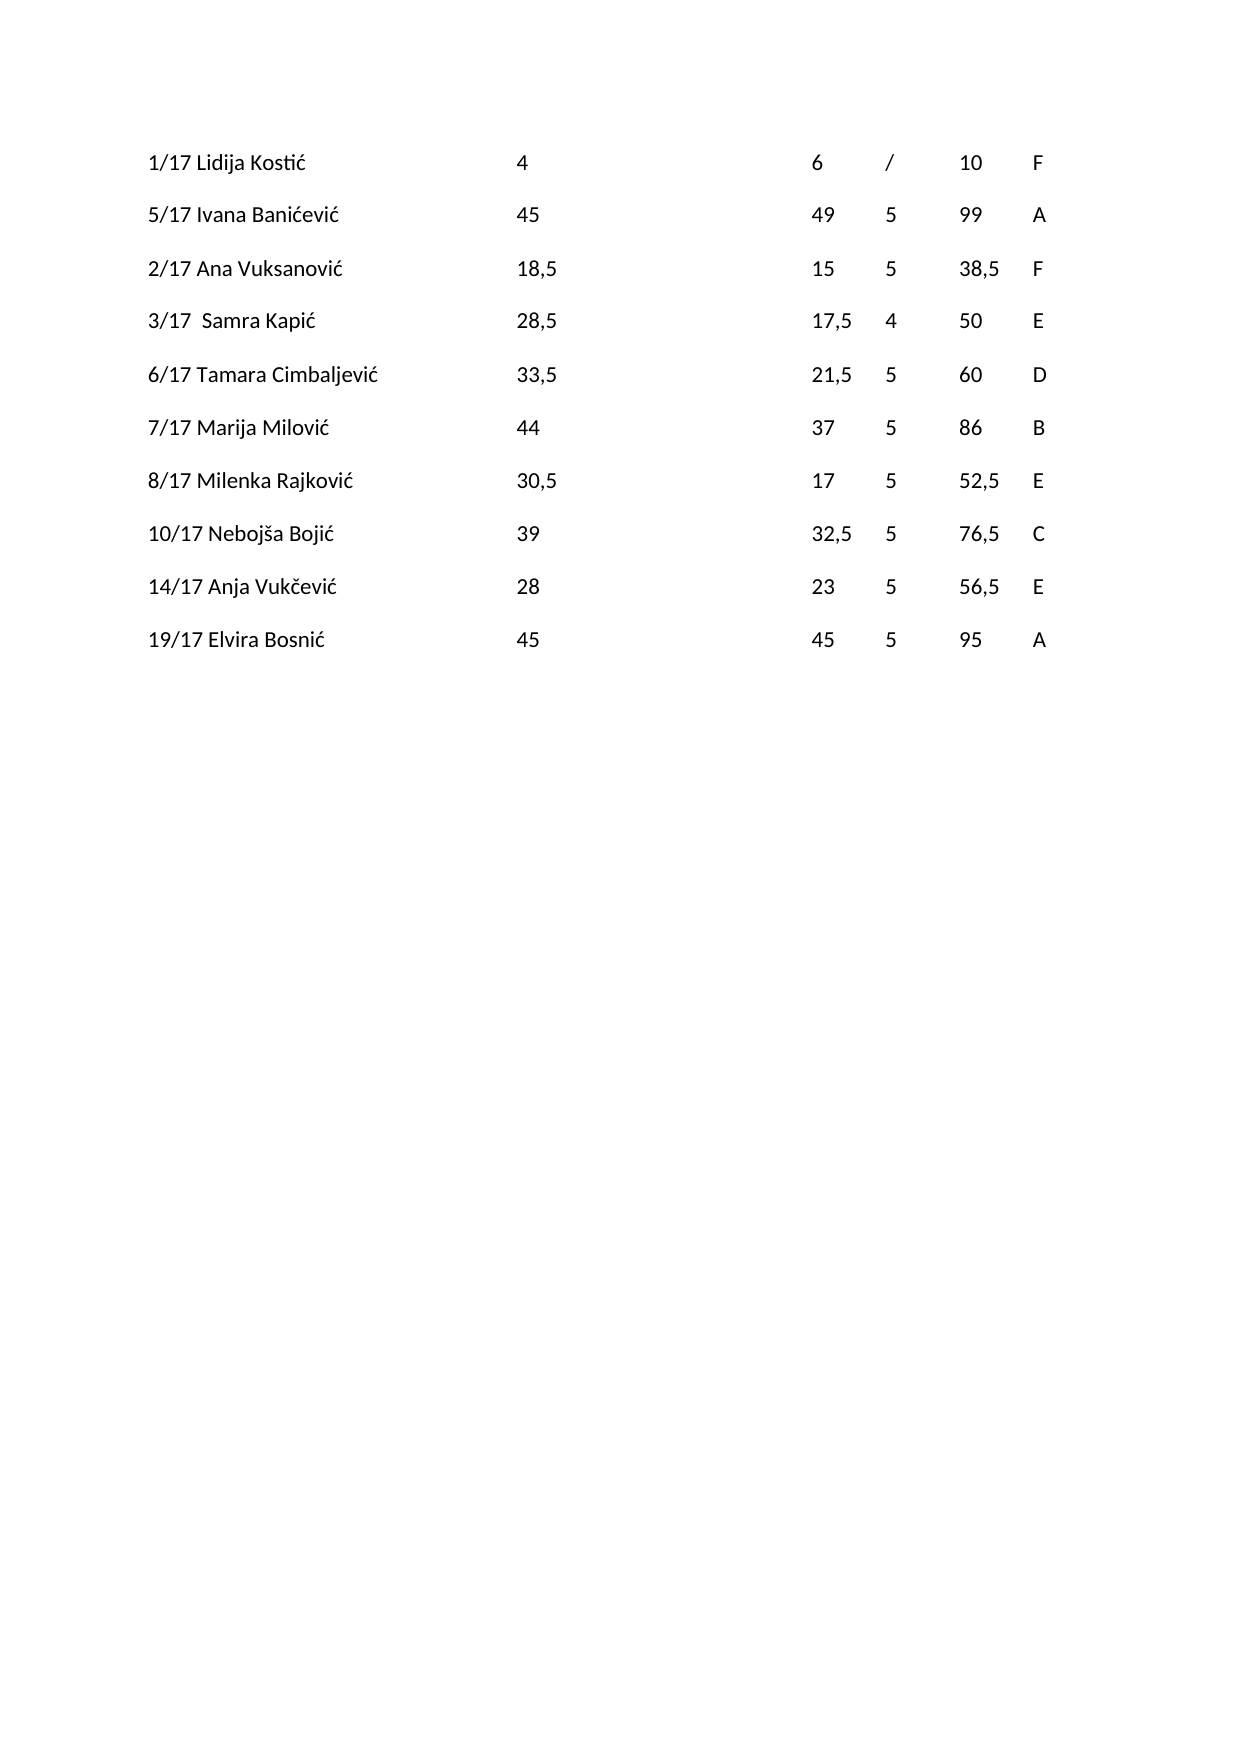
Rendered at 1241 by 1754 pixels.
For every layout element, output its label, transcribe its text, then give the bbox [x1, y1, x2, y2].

text 10/17 Nebojša Bojić 39 32,5 5 76,5 C [148, 519, 1093, 547]
text 6/17 Tamara Cimbaljević 33,5 21,5 5 60 D [148, 360, 1093, 388]
text 1/17 Lidija Kostić 4 6 / 10 F [148, 148, 1093, 176]
text 5/17 Ivana Banićević 45 49 5 99 A [148, 201, 1093, 229]
text 8/17 Milenka Rajković 30,5 17 5 52,5 E [148, 466, 1093, 494]
text 7/17 Marija Milović 44 37 5 86 B [148, 413, 1093, 441]
text 2/17 Ana Vuksanović 18,5 15 5 38,5 F [148, 254, 1093, 282]
text 3/17 Samra Kapić 28,5 17,5 4 50 E [148, 307, 1093, 335]
text 19/17 Elvira Bosnić 45 45 5 95 A [148, 625, 1093, 653]
text 14/17 Anja Vukčević 28 23 5 56,5 E [148, 572, 1093, 600]
